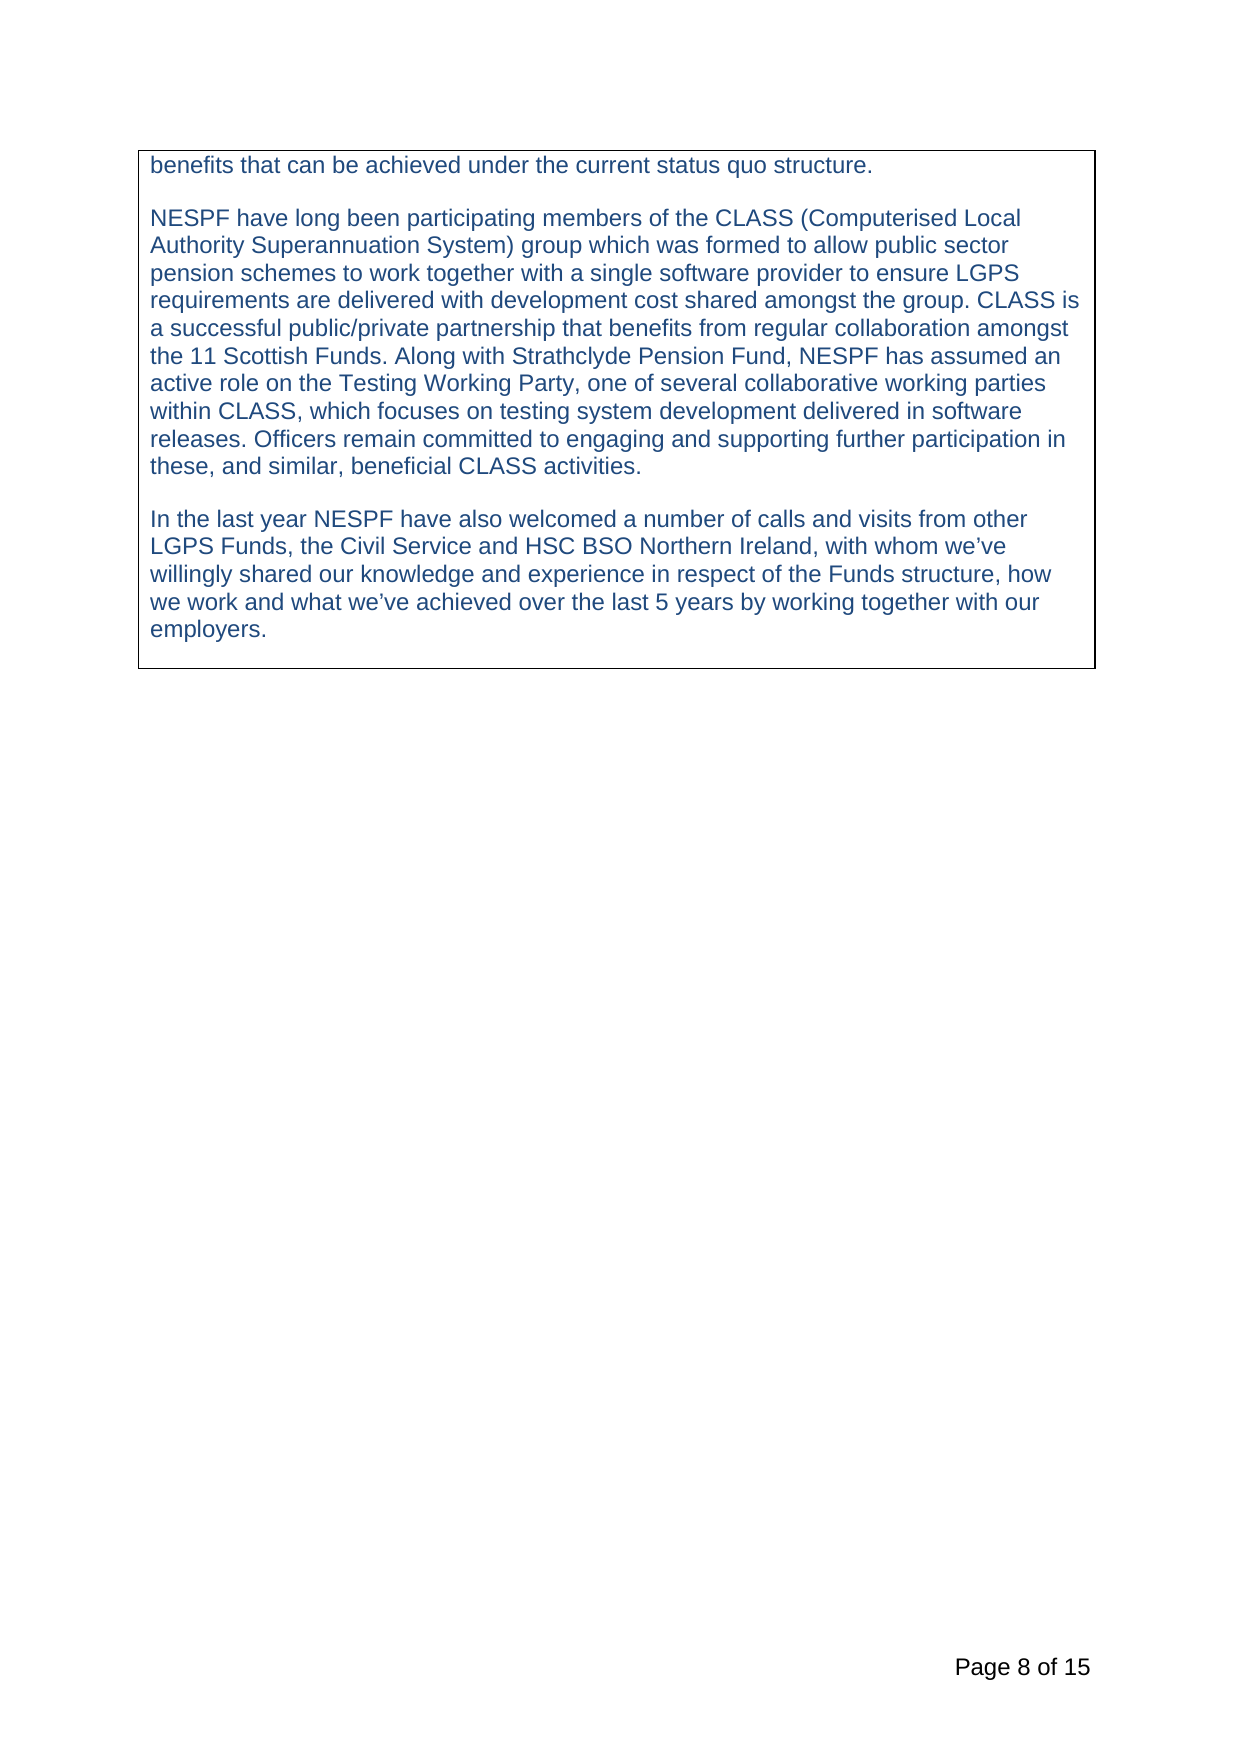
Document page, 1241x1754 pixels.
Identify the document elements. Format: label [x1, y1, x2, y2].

table_cell [139, 151, 1094, 668]
